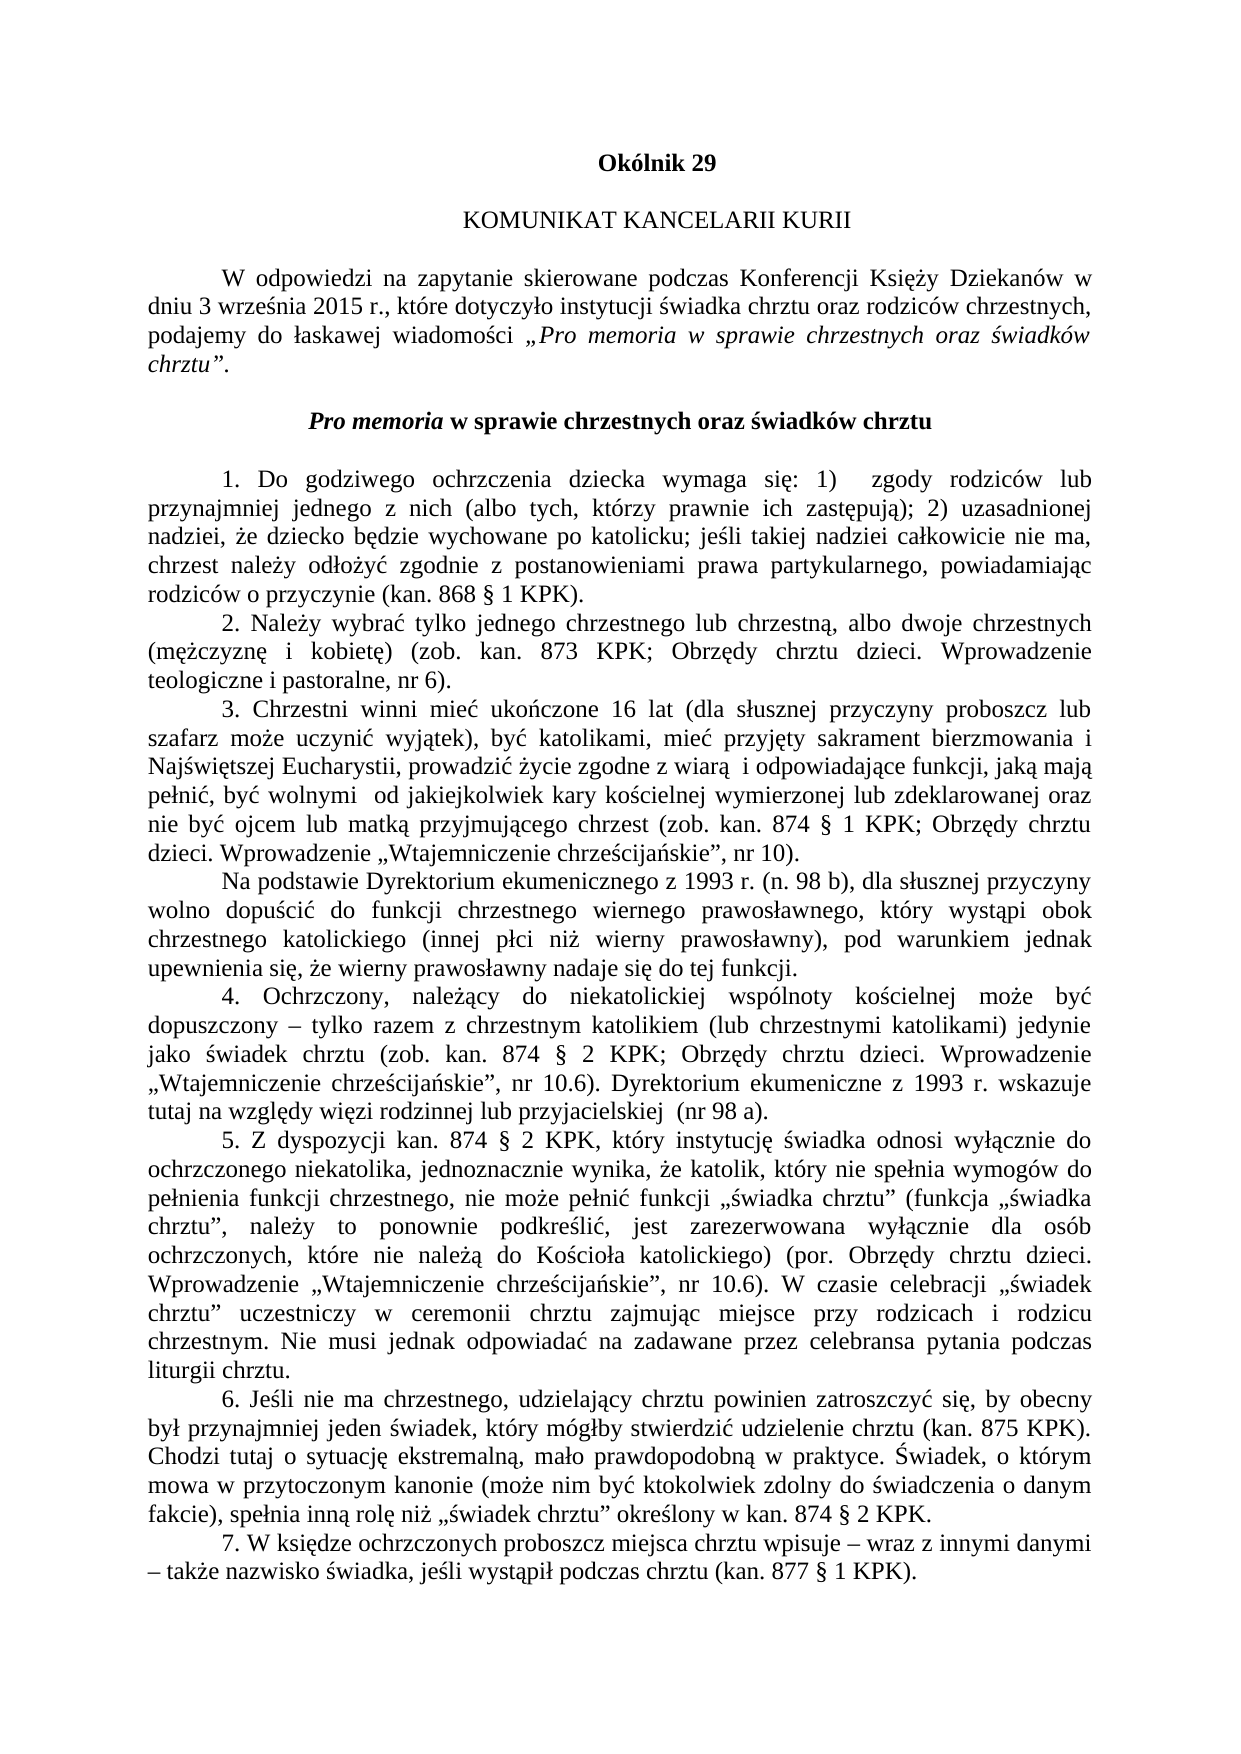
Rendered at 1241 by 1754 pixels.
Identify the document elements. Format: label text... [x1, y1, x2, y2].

text 1. Do godziwego ochrzczenia dziecka wymaga się: 1) zgody rodziców lub przynajmniej jednego z nich (albo tych, którzy prawnie ich zastępują); 2) uzasadnionej nadziei, że dziecko będzie wychowane po katolicku; jeśli takiej nadziei całkowicie nie ma, chrzest należy odłożyć zgodnie z postanowieniami prawa partykularnego, powiadamiając rodziców o przyczynie (kan. 868 § 1 KPK). [148, 464, 1093, 608]
text Okólnik 29 [148, 148, 1093, 176]
text 4. Ochrzczony, należący do niekatolickiej wspólnoty kościelnej może być dopuszczony – tylko razem z chrzestnym katolikiem (lub chrzestnymi katolikami) jedynie jako świadek chrztu (zob. kan. 874 § 2 KPK; Obrzędy chrztu dzieci. Wprowadzenie „Wtajemniczenie chrześcijańskie”, nr 10.6). Dyrektorium ekumeniczne z 1993 r. wskazuje tutaj na względy więzi rodzinnej lub przyjacielskiej (nr 98 a). [148, 981, 1093, 1125]
text 6. Jeśli nie ma chrzestnego, udzielający chrztu powinien zatroszczyć się, by obecny był przynajmniej jeden świadek, który mógłby stwierdzić udzielenie chrztu (kan. 875 KPK). Chodzi tutaj o sytuację ekstremalną, mało prawdopodobną w praktyce. Świadek, o którym mowa w przytoczonym kanonie (może nim być ktokolwiek zdolny do świadczenia o danym fakcie), spełnia inną rolę niż „świadek chrztu” określony w kan. 874 § 2 KPK. [148, 1384, 1093, 1528]
text 2. Należy wybrać tylko jednego chrzestnego lub chrzestną, albo dwoje chrzestnych (mężczyznę i kobietę) (zob. kan. 873 KPK; Obrzędy chrztu dzieci. Wprowadzenie teologiczne i pastoralne, nr 6). [148, 608, 1093, 694]
text 5. Z dyspozycji kan. 874 § 2 KPK, który instytucję świadka odnosi wyłącznie do ochrzczonego niekatolika, jednoznacznie wynika, że katolik, który nie spełnia wymogów do pełnienia funkcji chrzestnego, nie może pełnić funkcji „świadka chrztu” (funkcja „świadka chrztu”, należy to ponownie podkreślić, jest zarezerwowana wyłącznie dla osób ochrzczonych, które nie należą do Kościoła katolickiego) (por. Obrzędy chrztu dzieci. Wprowadzenie „Wtajemniczenie chrześcijańskie”, nr 10.6). W czasie celebracji „świadek chrztu” uczestniczy w ceremonii chrztu zajmując miejsce przy rodzicach i rodzicu chrzestnym. Nie musi jednak odpowiadać na zadawane przez celebransa pytania podczas liturgii chrztu. [148, 1125, 1093, 1384]
text Na podstawie Dyrektorium ekumenicznego z 1993 r. (n. 98 b), dla słusznej przyczyny wolno dopuścić do funkcji chrzestnego wiernego prawosławnego, który wystąpi obok chrzestnego katolickiego (innej płci niż wierny prawosławny), pod warunkiem jednak upewnienia się, że wierny prawosławny nadaje się do tej funkcji. [148, 866, 1093, 981]
text Pro memoria w sprawie chrzestnych oraz świadków chrztu [148, 406, 1093, 435]
text W odpowiedzi na zapytanie skierowane podczas Konferencji Księży Dziekanów w dniu 3 września 2015 r., które dotyczyło instytucji świadka chrztu oraz rodziców chrzestnych, podajemy do łaskawej wiadomości „Pro memoria w sprawie chrzestnych oraz świadków chrztu”. [148, 263, 1093, 378]
text KOMUNIKAT KANCELARII KURII [148, 205, 1093, 234]
text 3. Chrzestni winni mieć ukończone 16 lat (dla słusznej przyczyny proboszcz lub szafarz może uczynić wyjątek), być katolikami, mieć przyjęty sakrament bierzmowania i Najświętszej Eucharystii, prowadzić życie zgodne z wiarą i odpowiadające funkcji, jaką mają pełnić, być wolnymi od jakiejkolwiek kary kościelnej wymierzonej lub zdeklarowanej oraz nie być ojcem lub matką przyjmującego chrzest (zob. kan. 874 § 1 KPK; Obrzędy chrztu dzieci. Wprowadzenie „Wtajemniczenie chrześcijańskie”, nr 10). [148, 694, 1093, 866]
text 7. W księdze ochrzczonych proboszcz miejsca chrztu wpisuje – wraz z innymi danymi – także nazwisko świadka, jeśli wystąpił podczas chrztu (kan. 877 § 1 KPK). [148, 1528, 1093, 1585]
